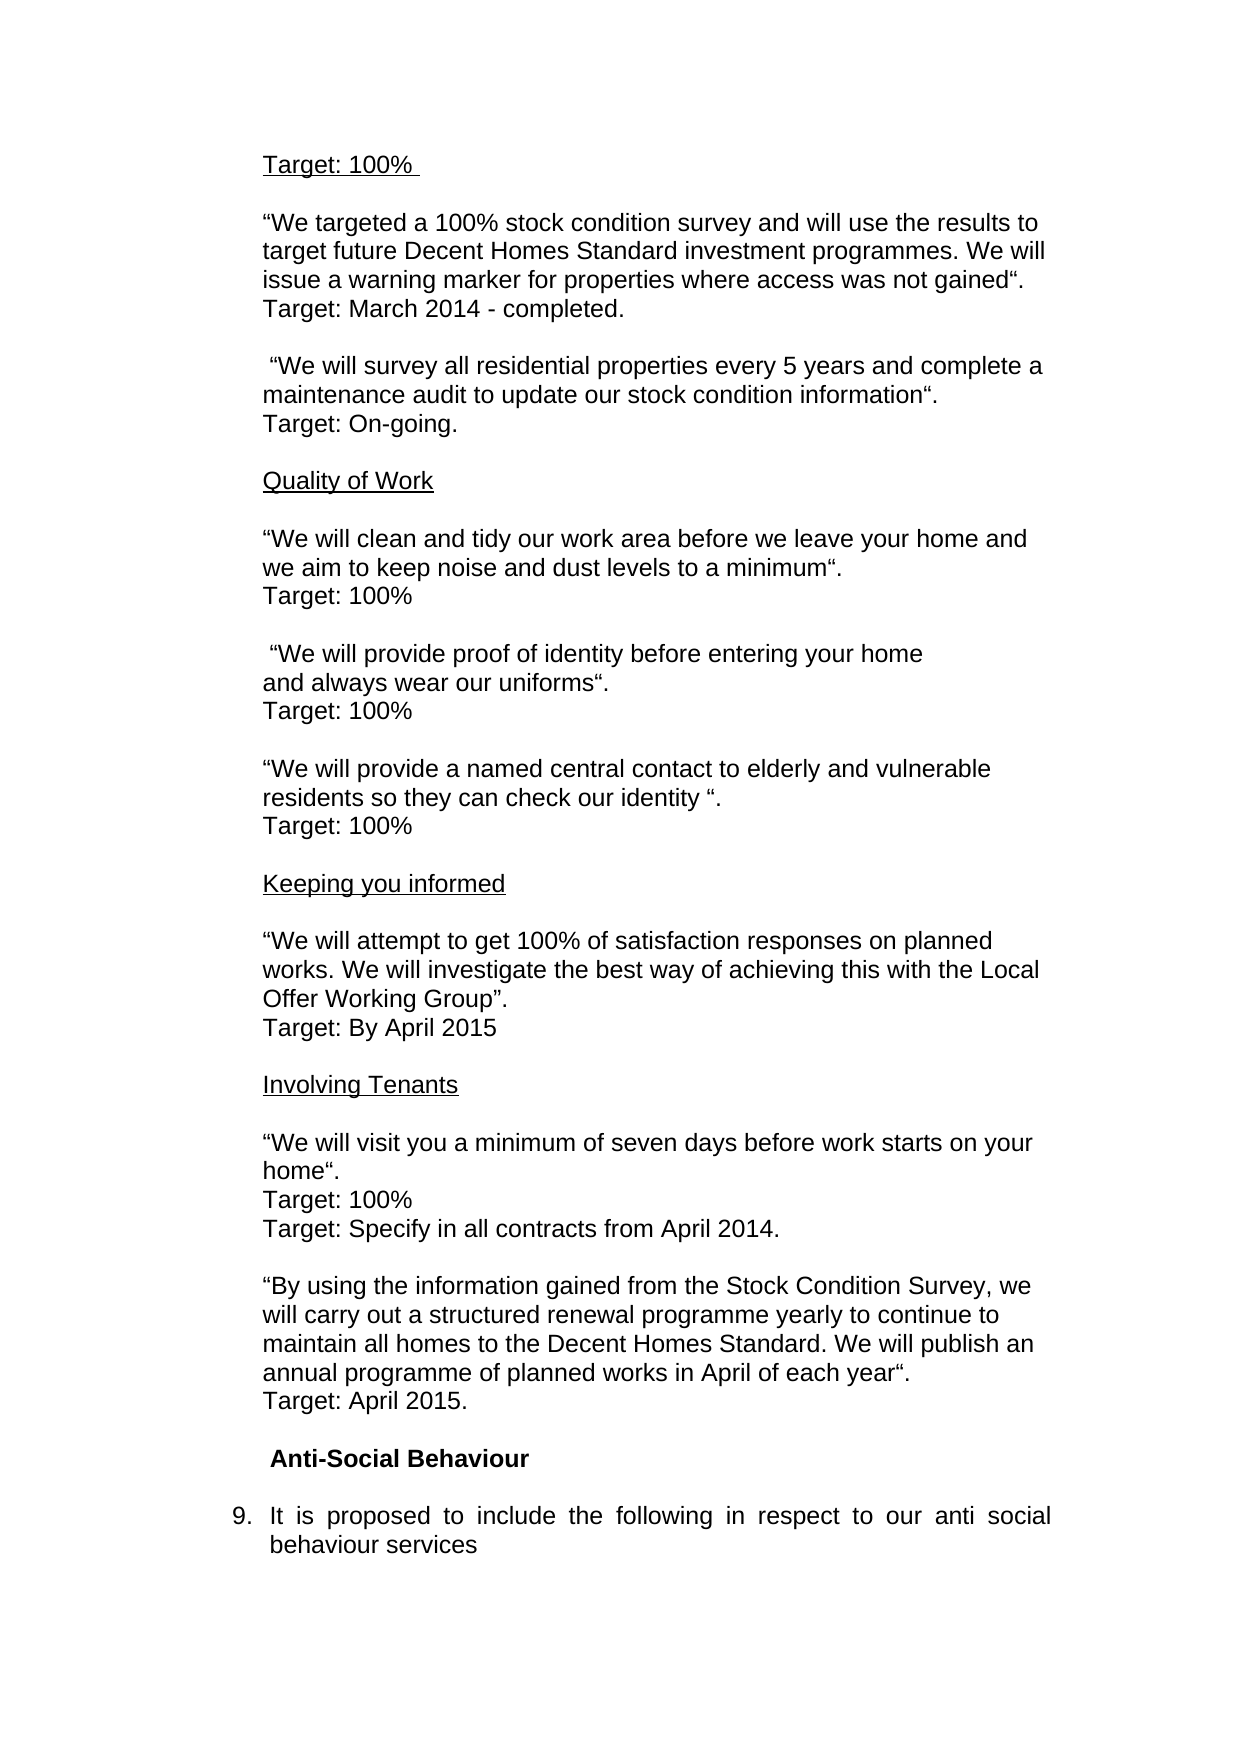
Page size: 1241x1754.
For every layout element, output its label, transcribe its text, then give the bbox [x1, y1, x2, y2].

text “By using the information gained from the Stock Condition Survey, we will carry out a structured renewal programme yearly to continue to maintain all homes to the Decent Homes Standard. We will publish an annual programme of planned works in April of each year“. [262, 1271, 1053, 1386]
text and always wear our uniforms“. [262, 667, 1053, 696]
list It is proposed to include the following in respect to our anti social behaviour services [232, 1501, 1053, 1559]
text “We will survey all residential properties every 5 years and complete a maintenance audit to update our stock condition information“. [262, 351, 1053, 409]
text Target: 100% [262, 150, 1053, 179]
text Target: 100% [262, 811, 1053, 840]
text “We will clean and tidy our work area before we leave your home and we aim to keep noise and dust levels to a minimum“. [262, 524, 1053, 581]
text Target: 100% [262, 696, 1053, 725]
text Target: By April 2015 [262, 1012, 1053, 1041]
text Target: 100% [262, 581, 1053, 610]
text “We will provide proof of identity before entering your home [262, 639, 1053, 667]
text “We will attempt to get 100% of satisfaction responses on planned works. We will investigate the best way of achieving this with the Local Offer Working Group”. [262, 926, 1053, 1012]
text Target: March 2014 - completed. [262, 294, 1053, 322]
text Target: Specify in all contracts from April 2014. [262, 1214, 1053, 1242]
text “We targeted a 100% stock condition survey and will use the results to target future Decent Homes Standard investment programmes. We will issue a warning marker for properties where access was not gained“. [262, 207, 1053, 294]
text Keeping you informed [262, 869, 1053, 897]
text Target: On-going. [262, 409, 1053, 437]
text Quality of Work [262, 466, 1053, 495]
text “We will provide a named central contact to elderly and vulnerable residents so they can check our identity “. [262, 754, 1053, 811]
text Involving Tenants [262, 1070, 1053, 1099]
text Anti-Social Behaviour [187, 1444, 1053, 1472]
text Target: April 2015. [262, 1386, 1053, 1415]
text Target: 100% [262, 1185, 1053, 1214]
text “We will visit you a minimum of seven days before work starts on your home“. [262, 1127, 1053, 1185]
